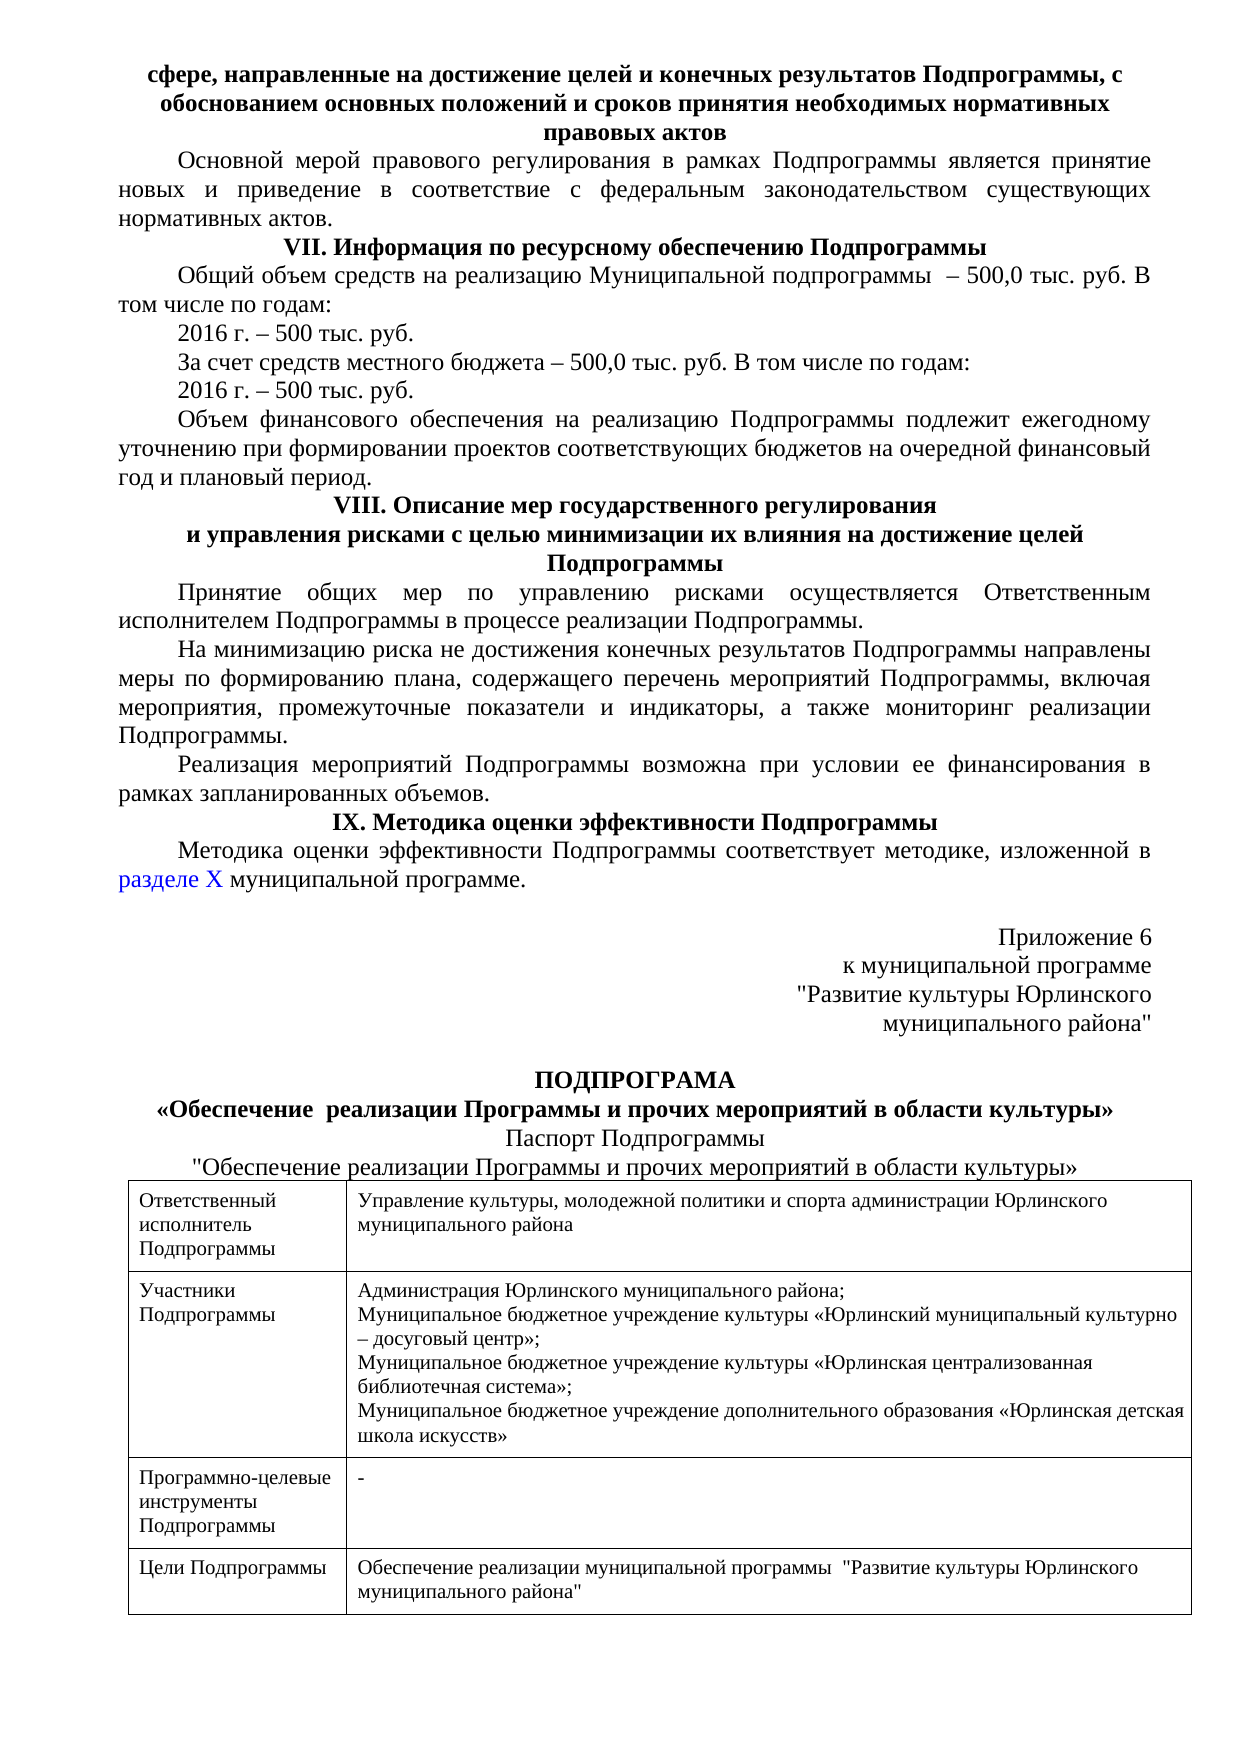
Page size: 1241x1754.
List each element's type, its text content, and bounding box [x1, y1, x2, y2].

text Объем финансового обеспечения на реализацию Подпрограммы подлежит ежегодному уточнению при формировании проектов соответствующих бюджетов на очередной финансовый год и плановый период. [118, 404, 1152, 490]
text Паспорт Подпрограммы [118, 1123, 1152, 1152]
text Приложение 6 [118, 922, 1152, 950]
table_header Управление культуры, молодежной политики и спорта администрации Юрлинского муниципального района [347, 1181, 1191, 1271]
table_cell Участники Подпрограммы [129, 1272, 346, 1457]
text Общий объем средств на реализацию Муниципальной подпрограммы – 500,0 тыс. руб. В том числе по годам: [118, 260, 1152, 318]
text к муниципальной программе [118, 950, 1152, 979]
table_cell Программно-целевые инструменты Подпрограммы [129, 1458, 346, 1547]
table_cell Цели Подпрограммы [129, 1549, 346, 1614]
text муниципального района" [118, 1008, 1152, 1037]
text Принятие общих мер по управлению рисками осуществляется Ответственным исполнителем Подпрограммы в процессе реализации Подпрограммы. [118, 577, 1152, 634]
text VII. Информация по ресурсному обеспечению Подпрограммы [118, 232, 1152, 260]
text Реализация мероприятий Подпрограммы возможна при условии ее финансирования в рамках запланированных объемов. [118, 749, 1152, 807]
text сфере, направленные на достижение целей и конечных результатов Подпрограммы, с обоснованием основных положений и сроков принятия необходимых нормативных правовых актов [118, 59, 1152, 145]
text IX. Методика оценки эффективности Подпрограммы [118, 807, 1152, 835]
text 2016 г. – 500 тыс. руб. [118, 318, 1152, 347]
table_cell - [347, 1458, 1191, 1547]
text На минимизацию риска не достижения конечных результатов Подпрограммы направлены меры по формированию плана, содержащего перечень мероприятий Подпрограммы, включая мероприятия, промежуточные показатели и индикаторы, а также мониторинг реализации Подпрограммы. [118, 634, 1152, 749]
text VIII. Описание мер государственного регулирования [118, 490, 1152, 519]
text "Обеспечение реализации Программы и прочих мероприятий в области культуры» [118, 1152, 1152, 1180]
text и управления рисками с целью минимизации их влияния на достижение целей Подпрограммы [118, 519, 1152, 577]
text За счет средств местного бюджета – 500,0 тыс. руб. В том числе по годам: [118, 347, 1152, 375]
text Методика оценки эффективности Подпрограммы соответствует методике, изложенной в разделе X муниципальной программе. [118, 835, 1152, 893]
table_cell Администрация Юрлинского муниципального района; Муниципальное бюджетное учреждение культуры «Юрлинский муниципальный культурно – досуговый центр»; Муниципальное бюджетное учреждение культуры «Юрлинская централизованная библиотечная система»; Муниципальное бюджетное учреждение дополнительного образования «Юрлинская детская школа искусств» [347, 1272, 1191, 1457]
text Основной мерой правового регулирования в рамках Подпрограммы является принятие новых и приведение в соответствие с федеральным законодательством существующих нормативных актов. [118, 145, 1152, 232]
text "Развитие культуры Юрлинского [118, 979, 1152, 1008]
table_cell Обеспечение реализации муниципальной программы "Развитие культуры Юрлинского муниципального района" [347, 1549, 1191, 1614]
text ПОДПРОГРАМА [118, 1065, 1152, 1094]
text 2016 г. – 500 тыс. руб. [118, 375, 1152, 404]
text «Обеспечение реализации Программы и прочих мероприятий в области культуры» [118, 1094, 1152, 1123]
table_header Ответственный исполнитель Подпрограммы [129, 1181, 346, 1271]
